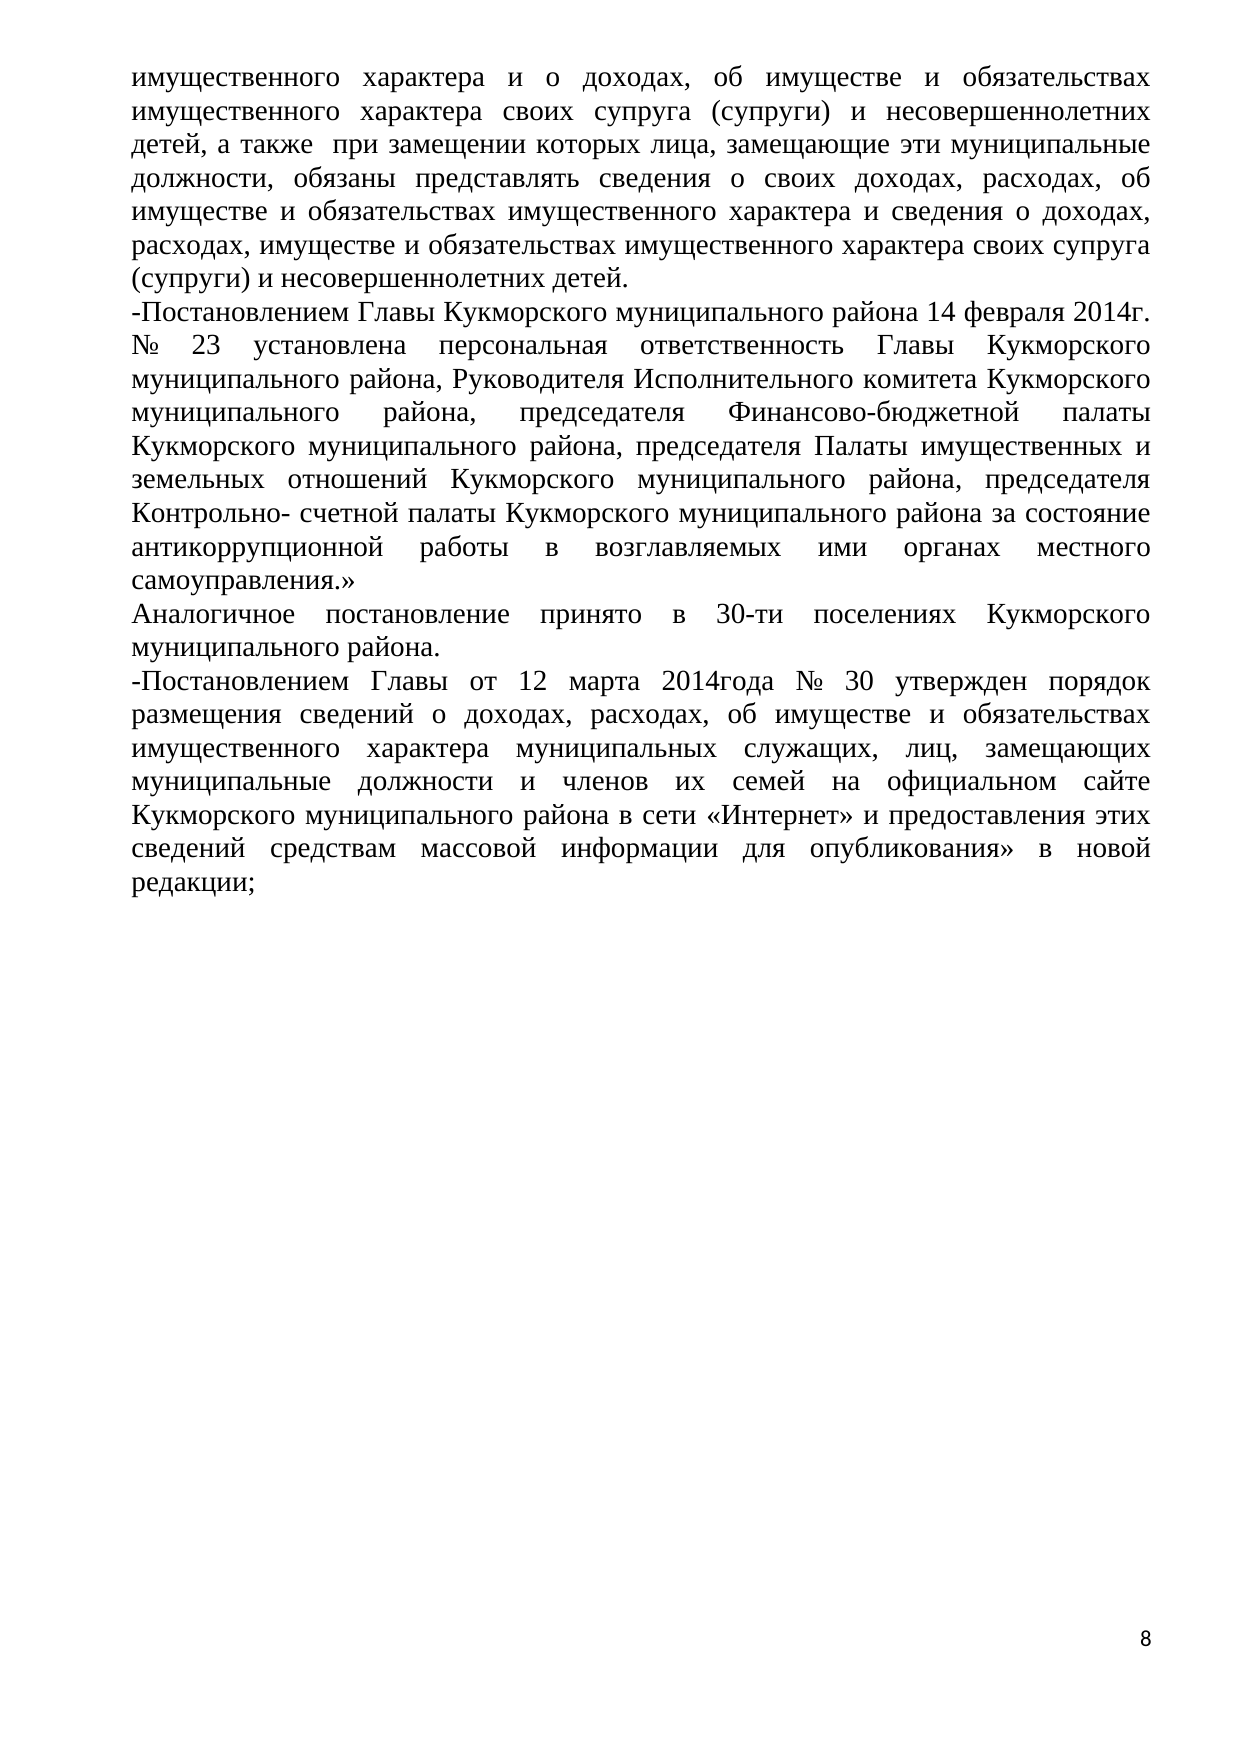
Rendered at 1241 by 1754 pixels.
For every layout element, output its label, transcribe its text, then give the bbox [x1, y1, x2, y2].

list Аналогичное постановление принято в 30-ти поселениях Кукморского муниципального района. [131, 596, 1152, 663]
list -Постановлением Главы Кукморского муниципального района 14 февраля 2014г. № 23 установлена персональная ответственность Главы Кукморского муниципального района, Руководителя Исполнительного комитета Кукморского муниципального района, председателя Финансово-бюджетной палаты Кукморского муниципального района, председателя Палаты имущественных и земельных отношений Кукморского муниципального района, председателя Контрольно- счетной палаты Кукморского муниципального района за состояние антикоррупционной работы в возглавляемых ими органах местного самоуправления.» [131, 294, 1152, 596]
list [131, 59, 1152, 294]
list -Постановлением Главы от 12 марта 2014года № 30 утвержден порядок размещения сведений о доходах, расходах, об имуществе и обязательствах имущественного характера муниципальных служащих, лиц, замещающих муниципальные должности и членов их семей на официальном сайте Кукморского муниципального района в сети «Интернет» и предоставления этих сведений средствам массовой информации для опубликования» в новой редакции; [131, 663, 1152, 898]
